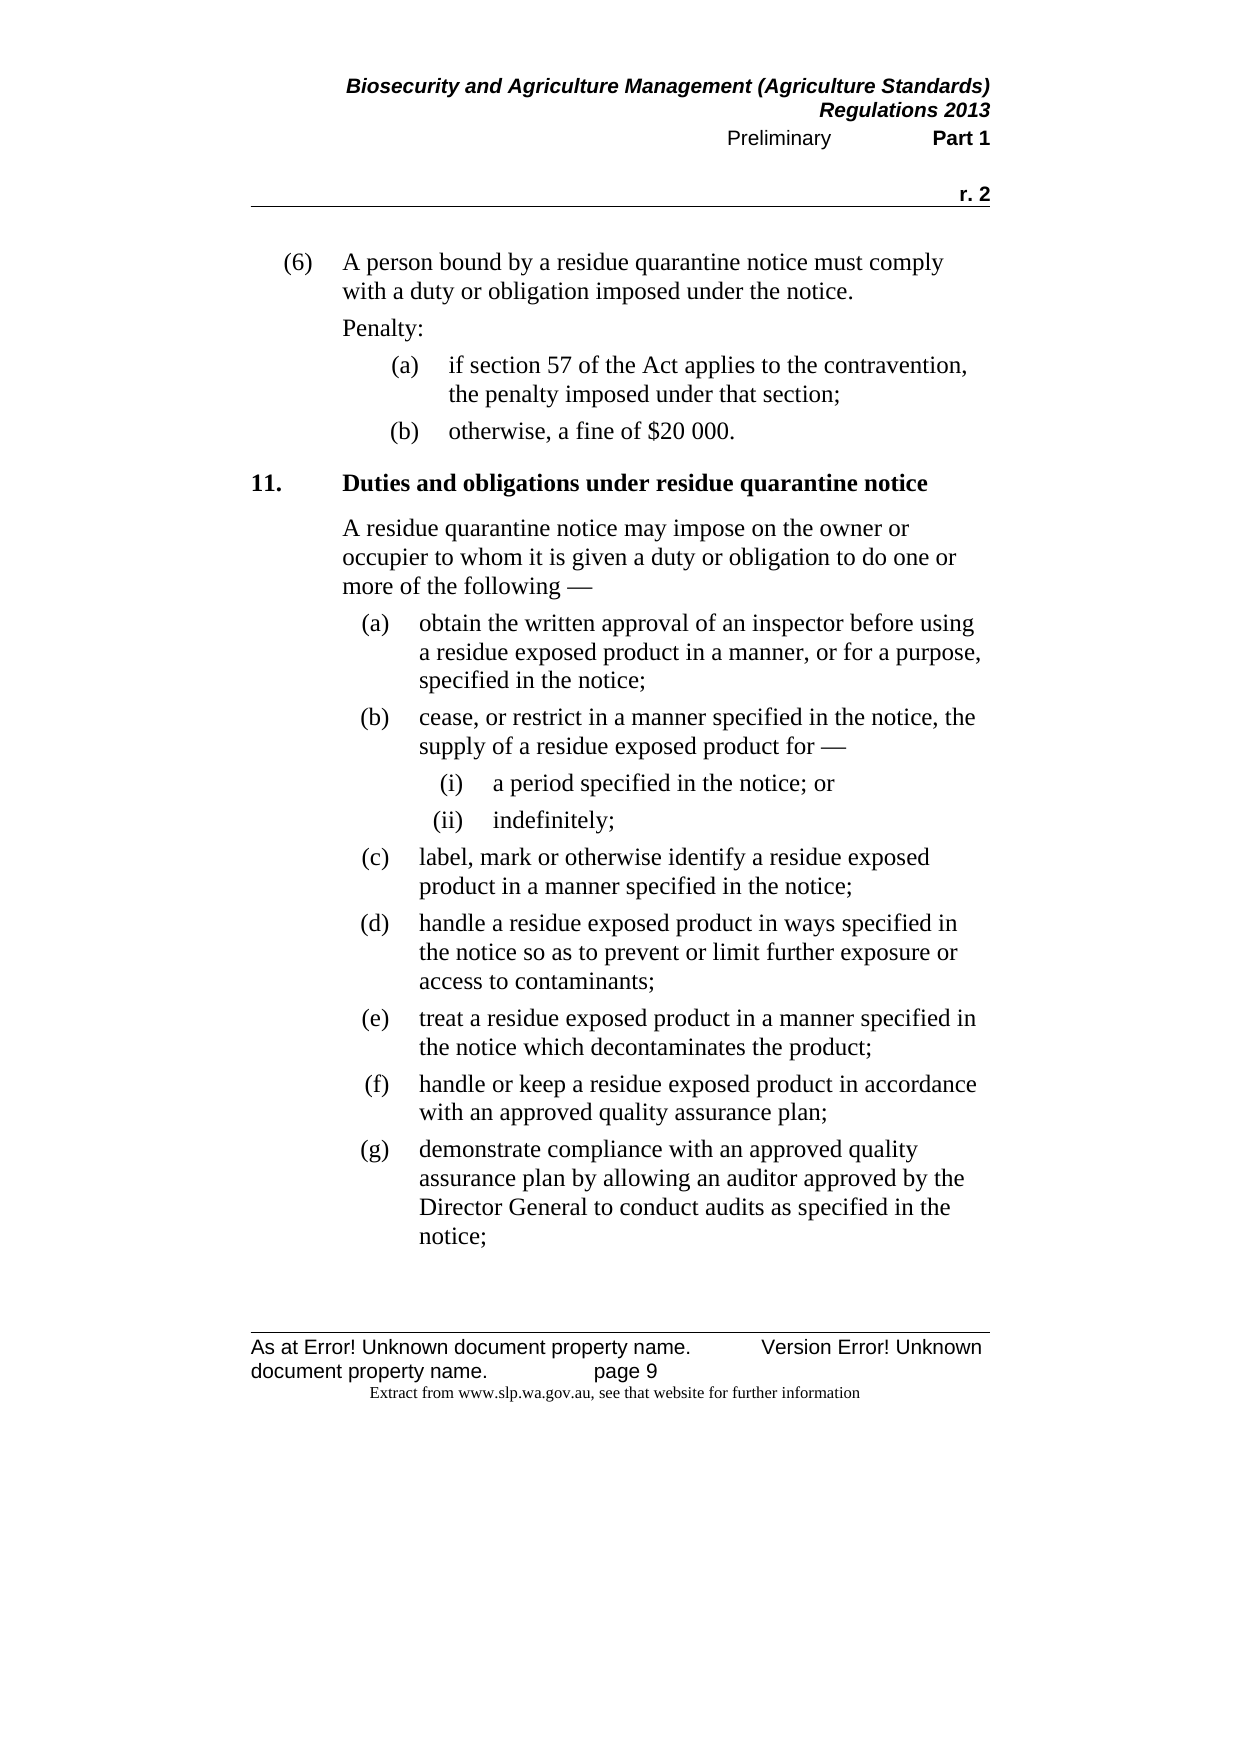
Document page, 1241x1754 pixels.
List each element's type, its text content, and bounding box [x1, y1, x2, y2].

text Penalty: [251, 313, 990, 342]
text (e) treat a residue exposed product in a manner specified in the notice which decontaminates the product; [251, 1003, 990, 1060]
text (d) handle a residue exposed product in ways specified in the notice so as to prevent or limit further exposure or access to contaminants; [251, 908, 990, 994]
text (f) handle or keep a residue exposed product in accordance with an approved quality assurance plan; [251, 1069, 990, 1126]
text (g) demonstrate compliance with an approved quality assurance plan by allowing an auditor approved by the Director General to conduct audits as specified in the notice; [251, 1134, 990, 1249]
text (a) obtain the written approval of an inspector before using a residue exposed product in a manner, or for a purpose, specified in the notice; [251, 608, 990, 694]
text A residue quarantine notice may impose on the owner or occupier to whom it is given a duty or obligation to do one or more of the following — [251, 513, 990, 599]
text (ii) indefinitely; [251, 805, 990, 834]
text (6) A person bound by a residue quarantine notice must comply with a duty or obligation imposed under the notice. [251, 247, 990, 305]
text (b) cease, or restrict in a manner specified in the notice, the supply of a residue exposed product for — [251, 702, 990, 760]
text (i) a period specified in the notice; or [251, 768, 990, 797]
text (b) otherwise, a fine of $20 000. [251, 416, 990, 445]
subtitle 11. Duties and obligations under residue quarantine notice [251, 468, 990, 497]
text (c) label, mark or otherwise identify a residue exposed product in a manner specified in the notice; [251, 842, 990, 900]
text (a) if section 57 of the Act applies to the contravention, the penalty imposed under that section; [251, 350, 990, 408]
